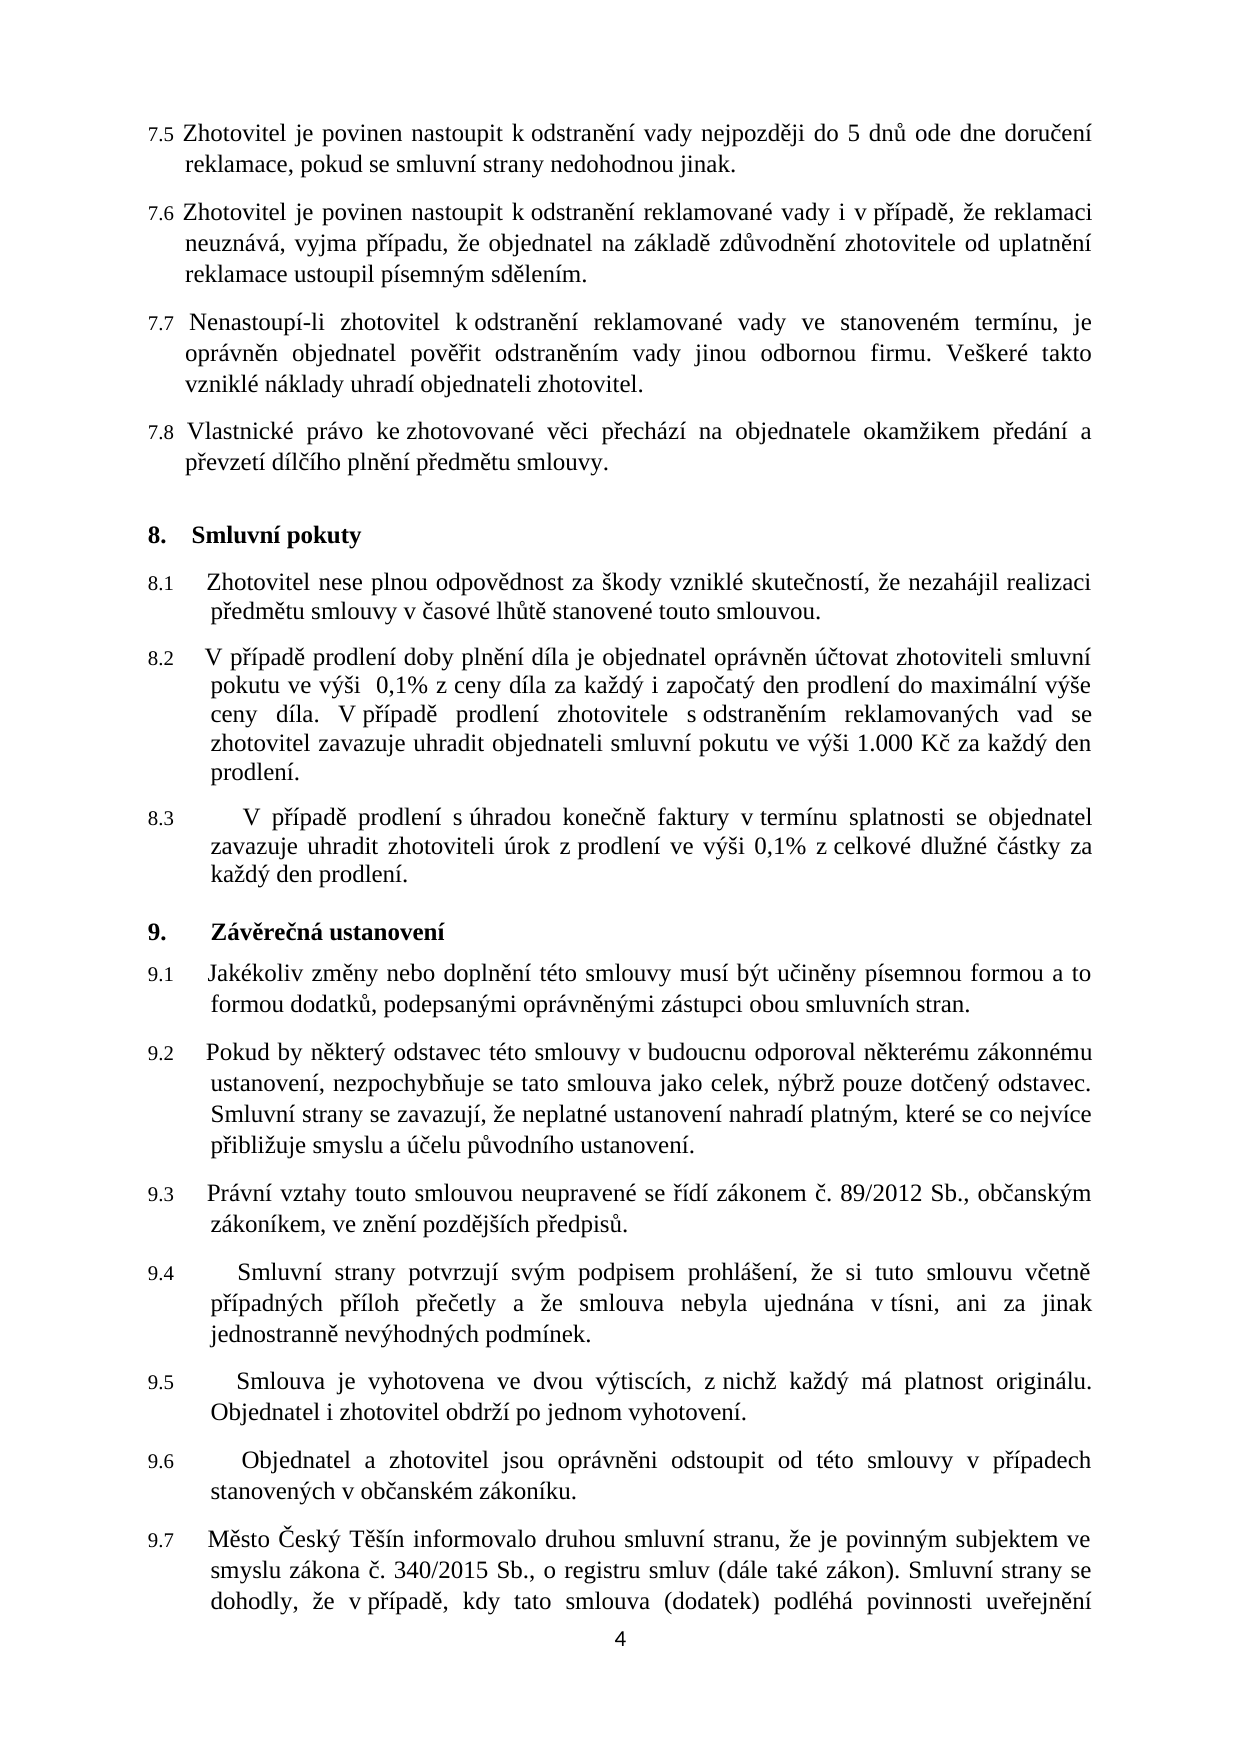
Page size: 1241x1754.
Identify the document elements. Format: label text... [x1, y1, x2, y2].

text 8. Smluvní pokuty [148, 520, 1092, 548]
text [148, 1524, 1092, 1615]
text 9.4 Smluvní strany potvrzují svým podpisem prohlášení, že si tuto smlouvu včetně případných příloh přečetly a že smlouva nebyla ujednána v tísni, ani za jinak jednostranně nevýhodných podmínek. [148, 1257, 1092, 1347]
text 9.5 Smlouva je vyhotovena ve dvou výtiscích, z nichž každý má platnost originálu. Objednatel i zhotovitel obdrží po jednom vyhotovení. [148, 1366, 1092, 1426]
text 7.7 Nenastoupí-li zhotovitel k odstranění reklamované vady ve stanoveném termínu, je oprávněn objednatel pověřit odstraněním vady jinou odbornou firmu. Veškeré takto vzniklé náklady uhradí objednateli zhotovitel. [148, 307, 1092, 397]
text 7.6 Zhotovitel je povinen nastoupit k odstranění reklamované vady i v případě, že reklamaci neuznává, vyjma případu, že objednatel na základě zdůvodnění zhotovitele od uplatnění reklamace ustoupil písemným sdělením. [148, 197, 1092, 288]
text 9.2 Pokud by některý odstavec této smlouvy v budoucnu odporoval některému zákonnému ustanovení, nezpochybňuje se tato smlouva jako celek, nýbrž pouze dotčený odstavec. Smluvní strany se zavazují, že neplatné ustanovení nahradí platným, které se co nejvíce přibližuje smyslu a účelu původního ustanovení. [148, 1037, 1092, 1159]
text 9.1 Jakékoliv změny nebo doplnění této smlouvy musí být učiněny písemnou formou a to formou dodatků, podepsanými oprávněnými zástupci obou smluvních stran. [148, 958, 1092, 1018]
text 8.2 V případě prodlení doby plnění díla je objednatel oprávněn účtovat zhotoviteli smluvní pokutu ve výši 0,1% z ceny díla za každý i započatý den prodlení do maximální výše ceny díla. V případě prodlení zhotovitele s odstraněním reklamovaných vad se zhotovitel zavazuje uhradit objednateli smluvní pokutu ve výši 1.000 Kč za každý den prodlení. [148, 642, 1092, 785]
text 9.3 Právní vztahy touto smlouvou neupravené se řídí zákonem č. 89/2012 Sb., občanským zákoníkem, ve znění pozdějších předpisů. [148, 1178, 1092, 1238]
text 7.8 Vlastnické právo ke zhotovované věci přechází na objednatele okamžikem předání a převzetí dílčího plnění předmětu smlouvy. [148, 416, 1092, 476]
text 9.6 Objednatel a zhotovitel jsou oprávněni odstoupit od této smlouvy v případech stanovených v občanském zákoníku. [148, 1445, 1092, 1505]
list Závěrečná ustanovení [148, 917, 1092, 946]
text 7.5 Zhotovitel je povinen nastoupit k odstranění vady nejpozději do 5 dnů ode dne doručení reklamace, pokud se smluvní strany nedohodnou jinak. [148, 118, 1092, 178]
text 8.3 V případě prodlení s úhradou konečně faktury v termínu splatnosti se objednatel zavazuje uhradit zhotoviteli úrok z prodlení ve výši 0,1% z celkové dlužné částky za každý den prodlení. [148, 802, 1092, 888]
text 8.1 Zhotovitel nese plnou odpovědnost za škody vzniklé skutečností, že nezahájil realizaci předmětu smlouvy v časové lhůtě stanovené touto smlouvou. [148, 567, 1092, 625]
